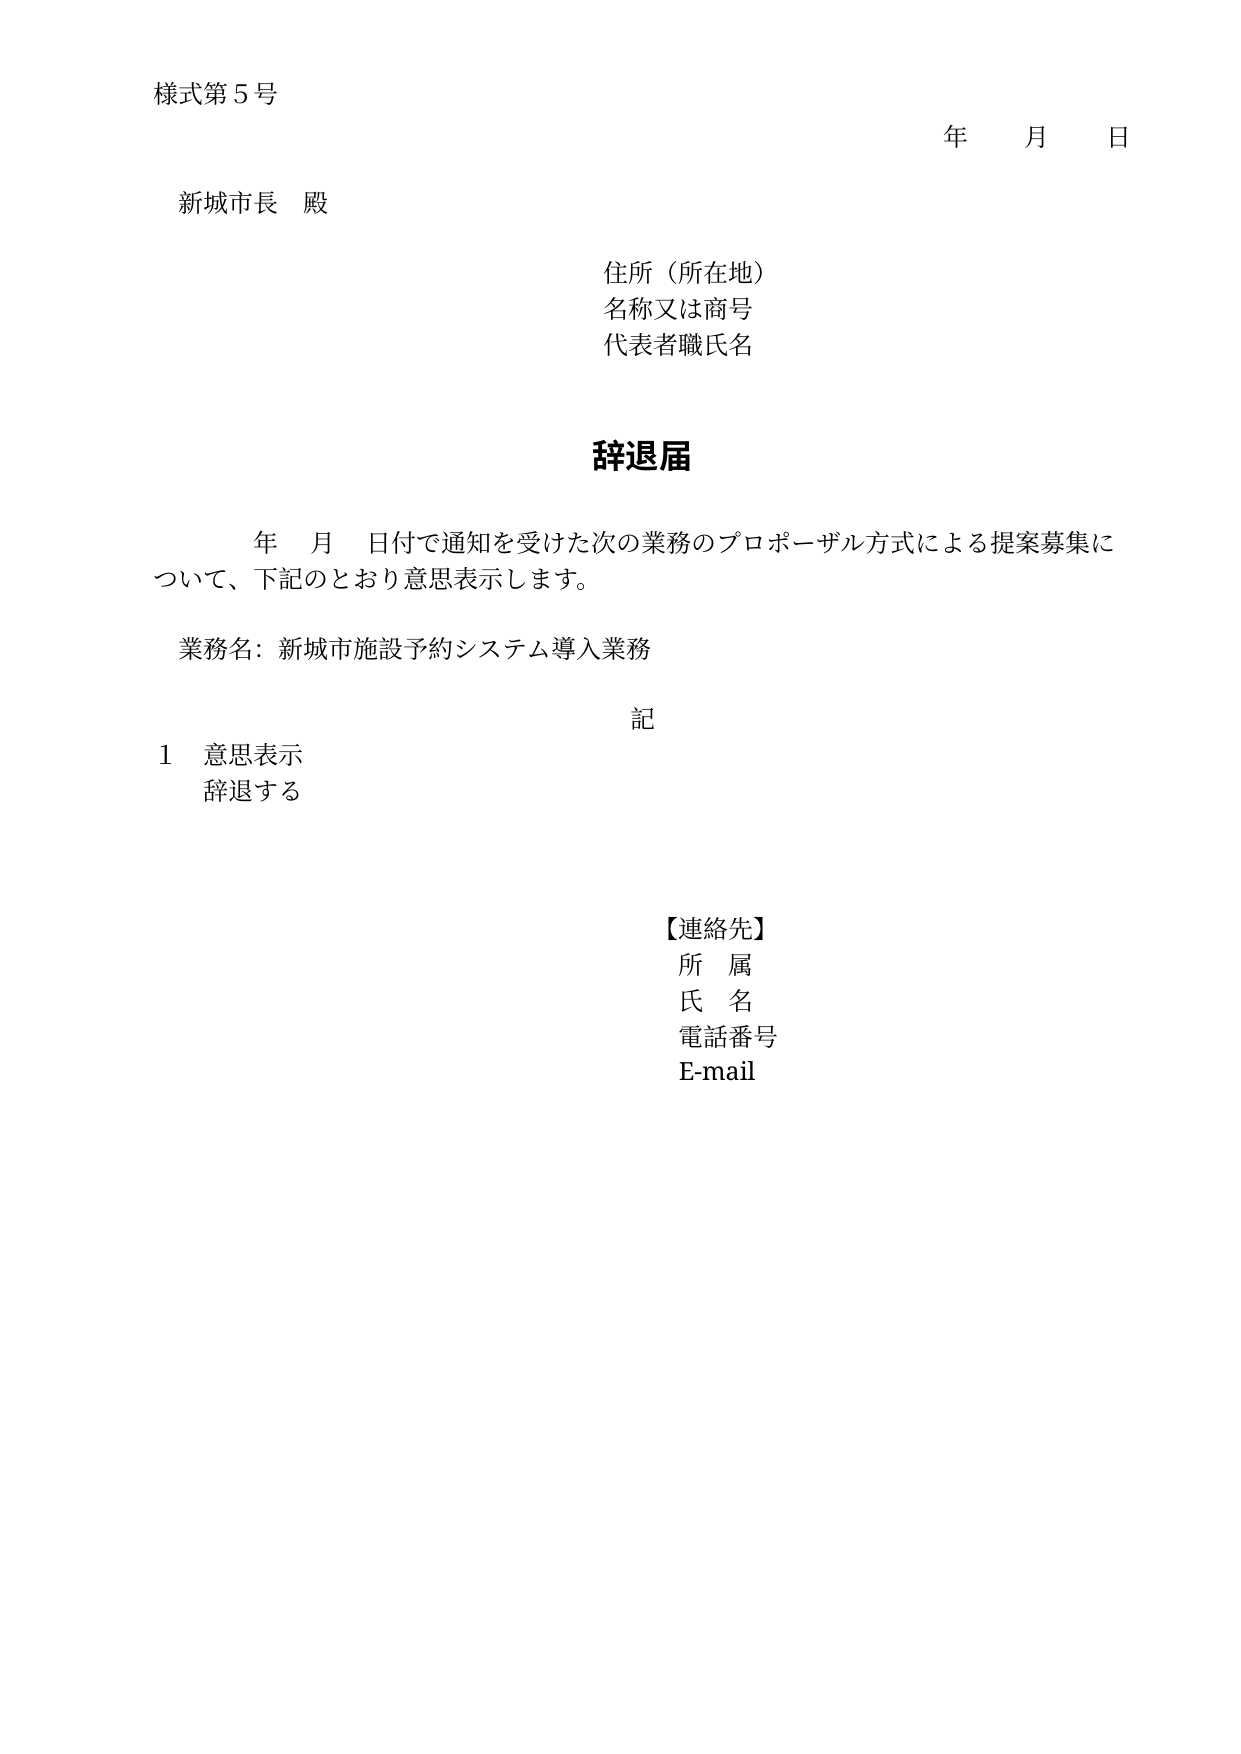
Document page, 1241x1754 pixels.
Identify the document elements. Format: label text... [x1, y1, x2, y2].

text 住所（所在地） [153, 254, 1131, 290]
text 記 [153, 699, 1131, 735]
text 業務名：新城市施設予約システム導入業務 [153, 629, 1131, 665]
text 辞退する [153, 771, 1131, 807]
text 年 月 日付で通知を受けた次の業務のプロポーザル方式による提案募集について、下記のとおり意思表示します。 [153, 523, 1131, 595]
text 名称又は商号 [153, 290, 1131, 326]
text 【連絡先】 [153, 909, 1131, 945]
text １ 意思表示 [153, 735, 1131, 771]
text 年 月 日 [153, 118, 1131, 154]
text 所 属 [153, 945, 1131, 981]
text 電話番号 [153, 1017, 1131, 1053]
text 新城市長 殿 [153, 184, 1131, 220]
text 代表者職氏名 [153, 326, 1131, 362]
text 辞退届 [153, 430, 1131, 478]
text E-mail [153, 1053, 1131, 1087]
text 氏 名 [153, 981, 1131, 1017]
